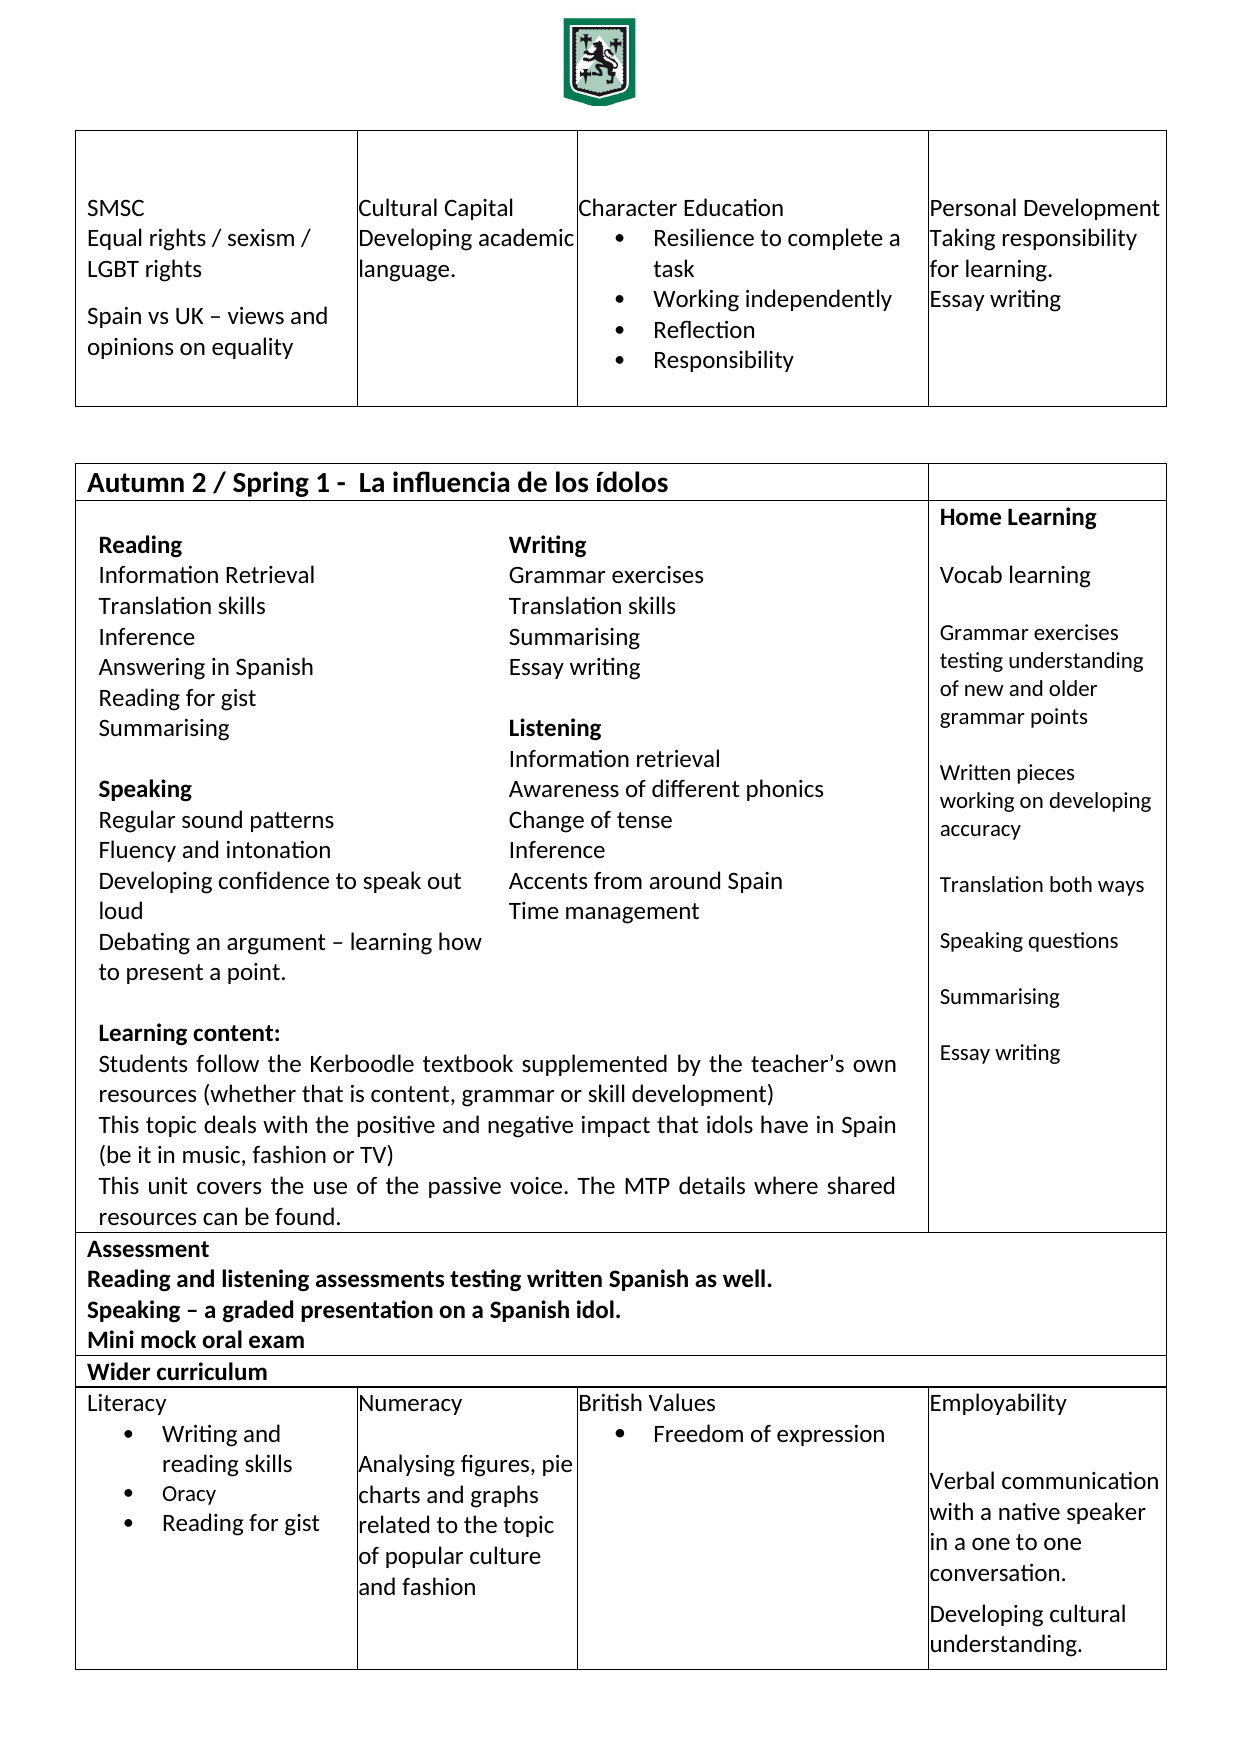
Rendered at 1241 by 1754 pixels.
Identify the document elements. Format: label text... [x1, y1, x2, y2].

table_cell [76, 501, 928, 1232]
table_cell Home Learning Vocab learning Grammar exercises testing understanding of new and older grammar points Written pieces working on developing accuracy Translation both ways Speaking questions Summarising Essay writing [929, 501, 1166, 1232]
table_header [929, 464, 1166, 499]
table_header Autumn 2 / Spring 1 - La influencia de los ídolos [76, 464, 928, 499]
picture [563, 8, 640, 110]
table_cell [929, 1388, 1166, 1669]
table_cell Wider curriculum [76, 1356, 1166, 1386]
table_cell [76, 1388, 357, 1669]
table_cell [578, 1388, 928, 1669]
table_cell SMSC Equal rights / sexism / LGBT rights Spain vs UK – views and opinions on equality [76, 131, 357, 406]
table_cell Assessment Reading and listening assessments testing written Spanish as well. Speaking – a graded presentation on a Spanish idol. Mini mock oral exam [76, 1233, 1166, 1355]
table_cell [358, 1388, 577, 1669]
table_cell Character Education Resilience to complete a task Working independently Reflection Responsibility [578, 131, 928, 406]
table_cell Cultural Capital Developing academic language. [358, 131, 577, 406]
table_cell Personal Development Taking responsibility for learning. Essay writing [929, 131, 1166, 406]
